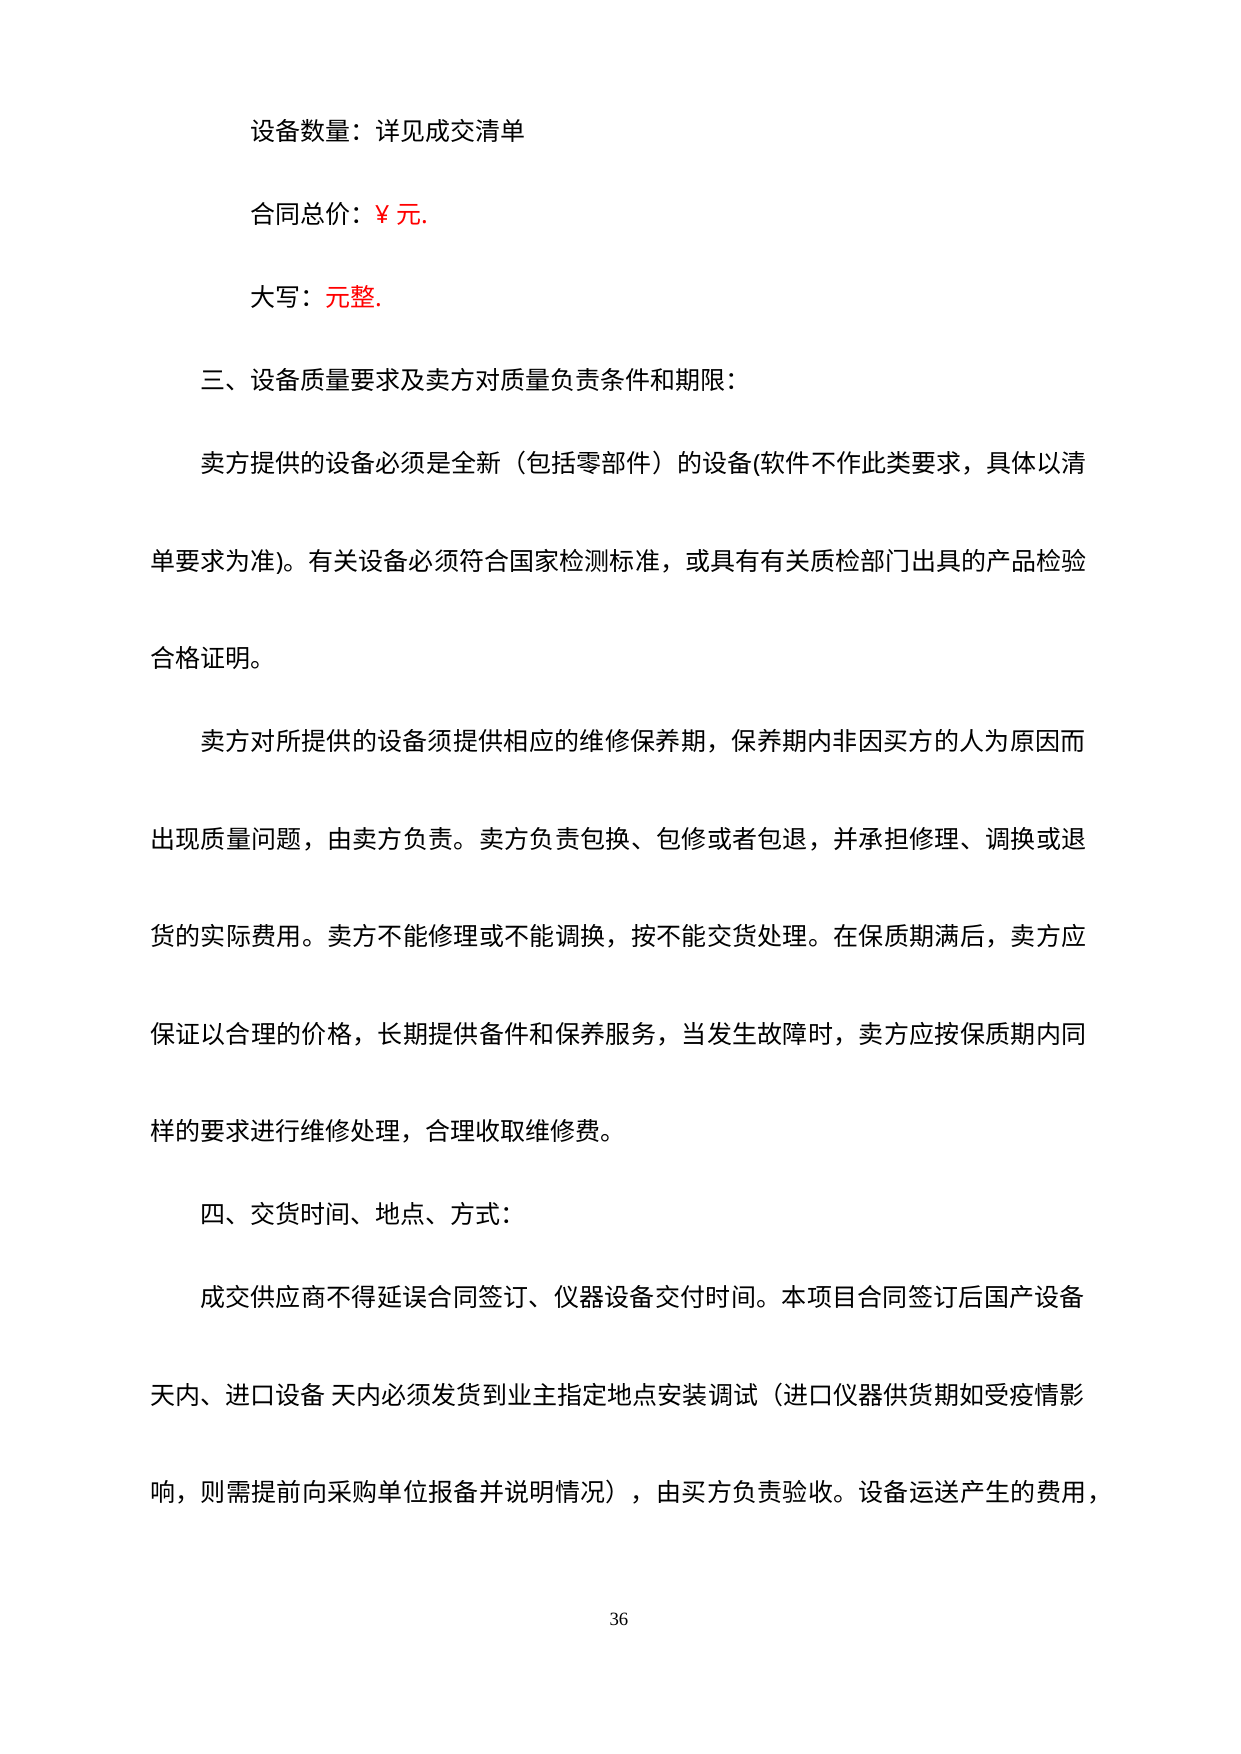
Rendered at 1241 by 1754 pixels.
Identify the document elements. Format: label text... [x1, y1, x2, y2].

text 三、设备质量要求及卖方对质量负责条件和期限： [150, 346, 1087, 411]
text 大写：元整. [150, 263, 1087, 328]
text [150, 1263, 1087, 1523]
text 合同总价：¥ 元. [150, 180, 1087, 245]
text 卖方对所提供的设备须提供相应的维修保养期，保养期内非因买方的人为原因而出现质量问题，由卖方负责。卖方负责包换、包修或者包退，并承担修理、调换或退货的实际费用。卖方不能修理或不能调换，按不能交货处理。在保质期满后，卖方应保证以合理的价格，长期提供备件和保养服务，当发生故障时，卖方应按保质期内同样的要求进行维修处理，合理收取维修费。 [150, 707, 1087, 1162]
text 四、交货时间、地点、方式： [150, 1180, 1087, 1245]
text 设备数量：详见成交清单 [150, 97, 1087, 162]
text 卖方提供的设备必须是全新（包括零部件）的设备(软件不作此类要求，具体以清单要求为准)。有关设备必须符合国家检测标准，或具有有关质检部门出具的产品检验合格证明。 [150, 429, 1087, 689]
